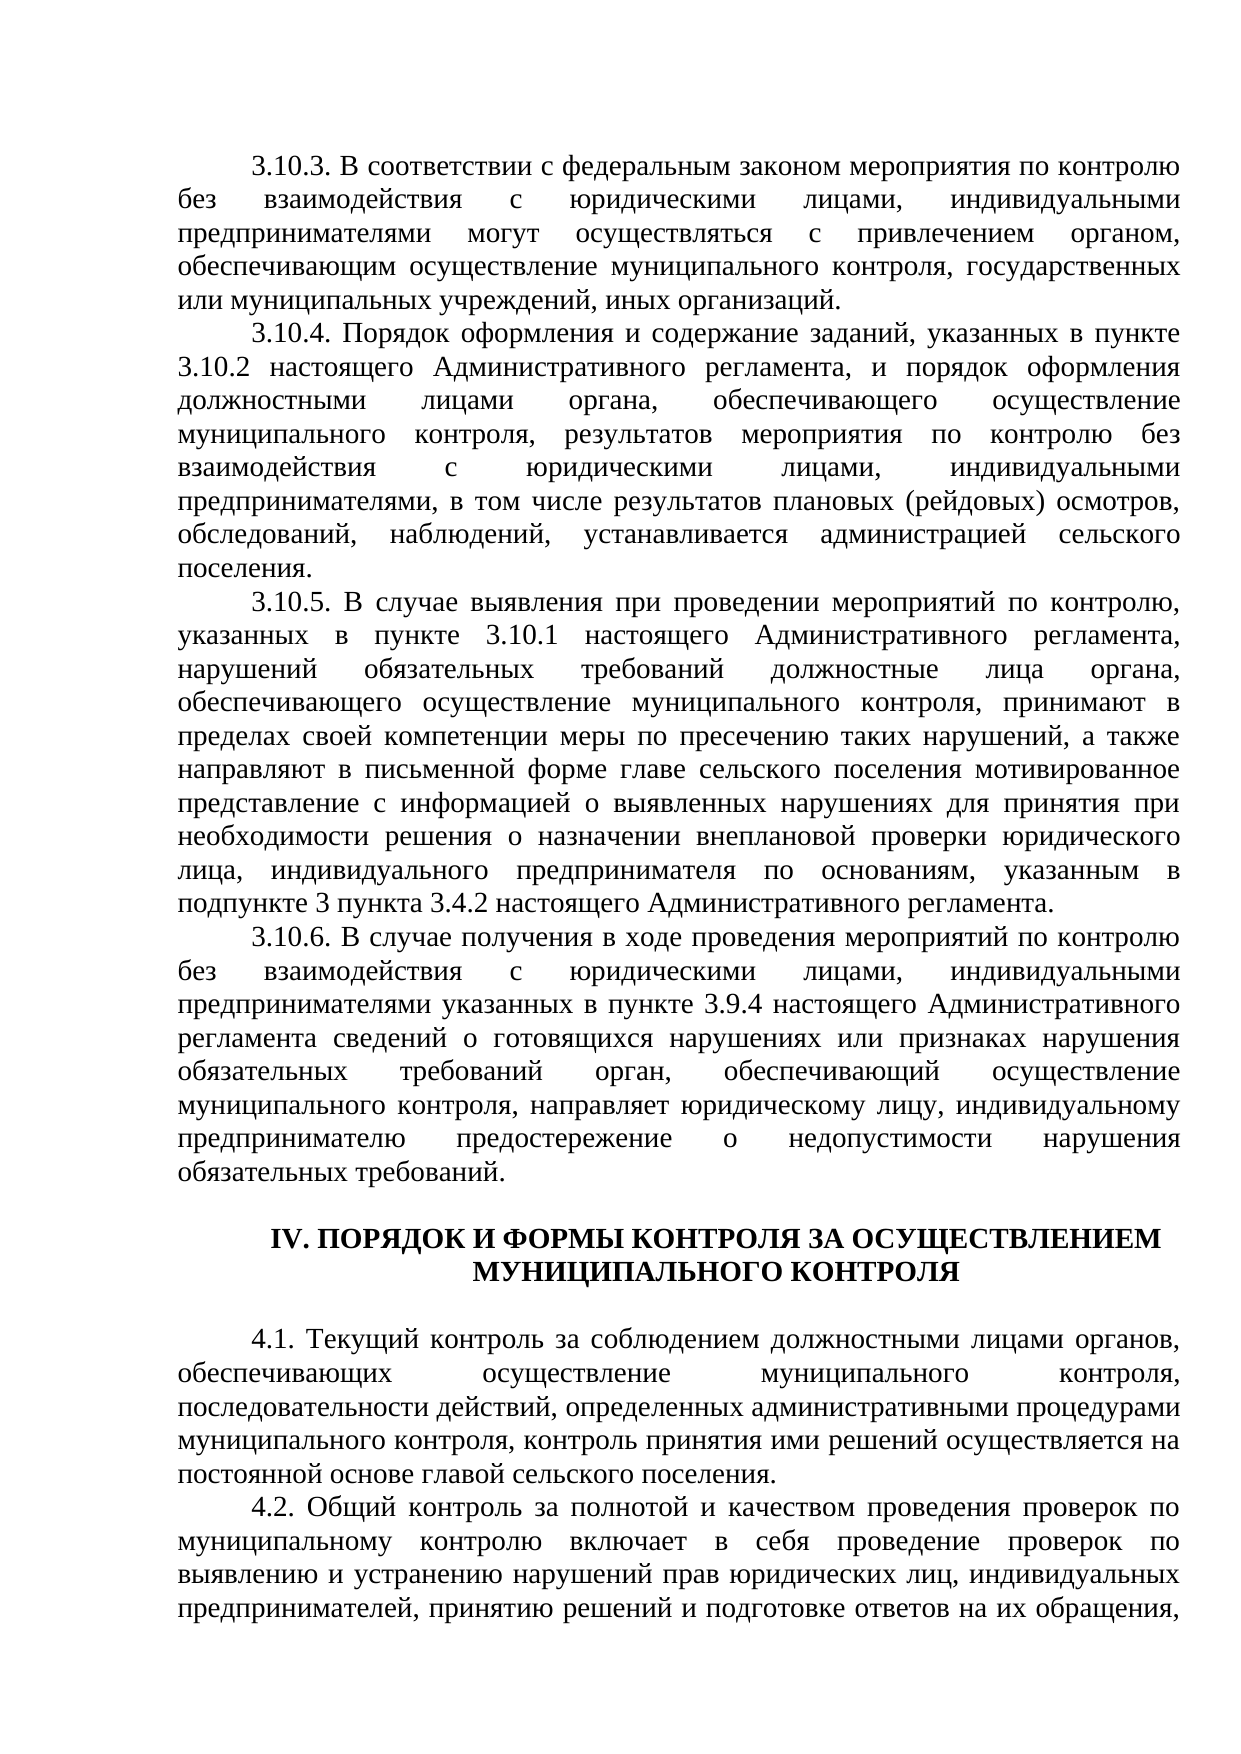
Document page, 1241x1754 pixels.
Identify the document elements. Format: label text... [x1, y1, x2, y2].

text 3.10.4. Порядок оформления и содержание заданий, указанных в пункте 3.10.2 настоящего Административного регламента, и порядок оформления должностными лицами органа, обеспечивающего осуществление муниципального контроля, результатов мероприятия по контролю без взаимодействия с юридическими лицами, индивидуальными предпринимателями, в том числе результатов плановых (рейдовых) осмотров, обследований, наблюдений, устанавливается администрацией сельского поселения. [177, 315, 1181, 584]
text 3.10.5. В случае выявления при проведении мероприятий по контролю, указанных в пункте 3.10.1 настоящего Административного регламента, нарушений обязательных требований должностные лица органа, обеспечивающего осуществление муниципального контроля, принимают в пределах своей компетенции меры по пресечению таких нарушений, а также направляют в письменной форме главе сельского поселения мотивированное представление с информацией о выявленных нарушениях для принятия при необходимости решения о назначении внеплановой проверки юридического лица, индивидуального предпринимателя по основаниям, указанным в подпункте 3 пункта 3.4.2 настоящего Административного регламента. [177, 584, 1181, 919]
text 4.1. Текущий контроль за соблюдением должностными лицами органов, обеспечивающих осуществление муниципального контроля, последовательности действий, определенных административными процедурами муниципального контроля, контроль принятия ими решений осуществляется на постоянной основе главой сельского поселения. [177, 1322, 1181, 1489]
text МУНИЦИПАЛЬНОГО КОНТРОЛЯ [177, 1254, 1181, 1288]
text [177, 1489, 1181, 1623]
text 3.10.3. В соответствии с федеральным законом мероприятия по контролю без взаимодействия с юридическими лицами, индивидуальными предпринимателями могут осуществляться с привлечением органом, обеспечивающим осуществление муниципального контроля, государственных или муниципальных учреждений, иных организаций. [177, 148, 1181, 315]
text IV. ПОРЯДОК И ФОРМЫ КОНТРОЛЯ ЗА ОСУЩЕСТВЛЕНИЕМ [177, 1221, 1181, 1254]
text 3.10.6. В случае получения в ходе проведения мероприятий по контролю без взаимодействия с юридическими лицами, индивидуальными предпринимателями указанных в пункте 3.9.4 настоящего Административного регламента сведений о готовящихся нарушениях или признаках нарушения обязательных требований орган, обеспечивающий осуществление муниципального контроля, направляет юридическому лицу, индивидуальному предпринимателю предостережение о недопустимости нарушения обязательных требований. [177, 919, 1181, 1187]
